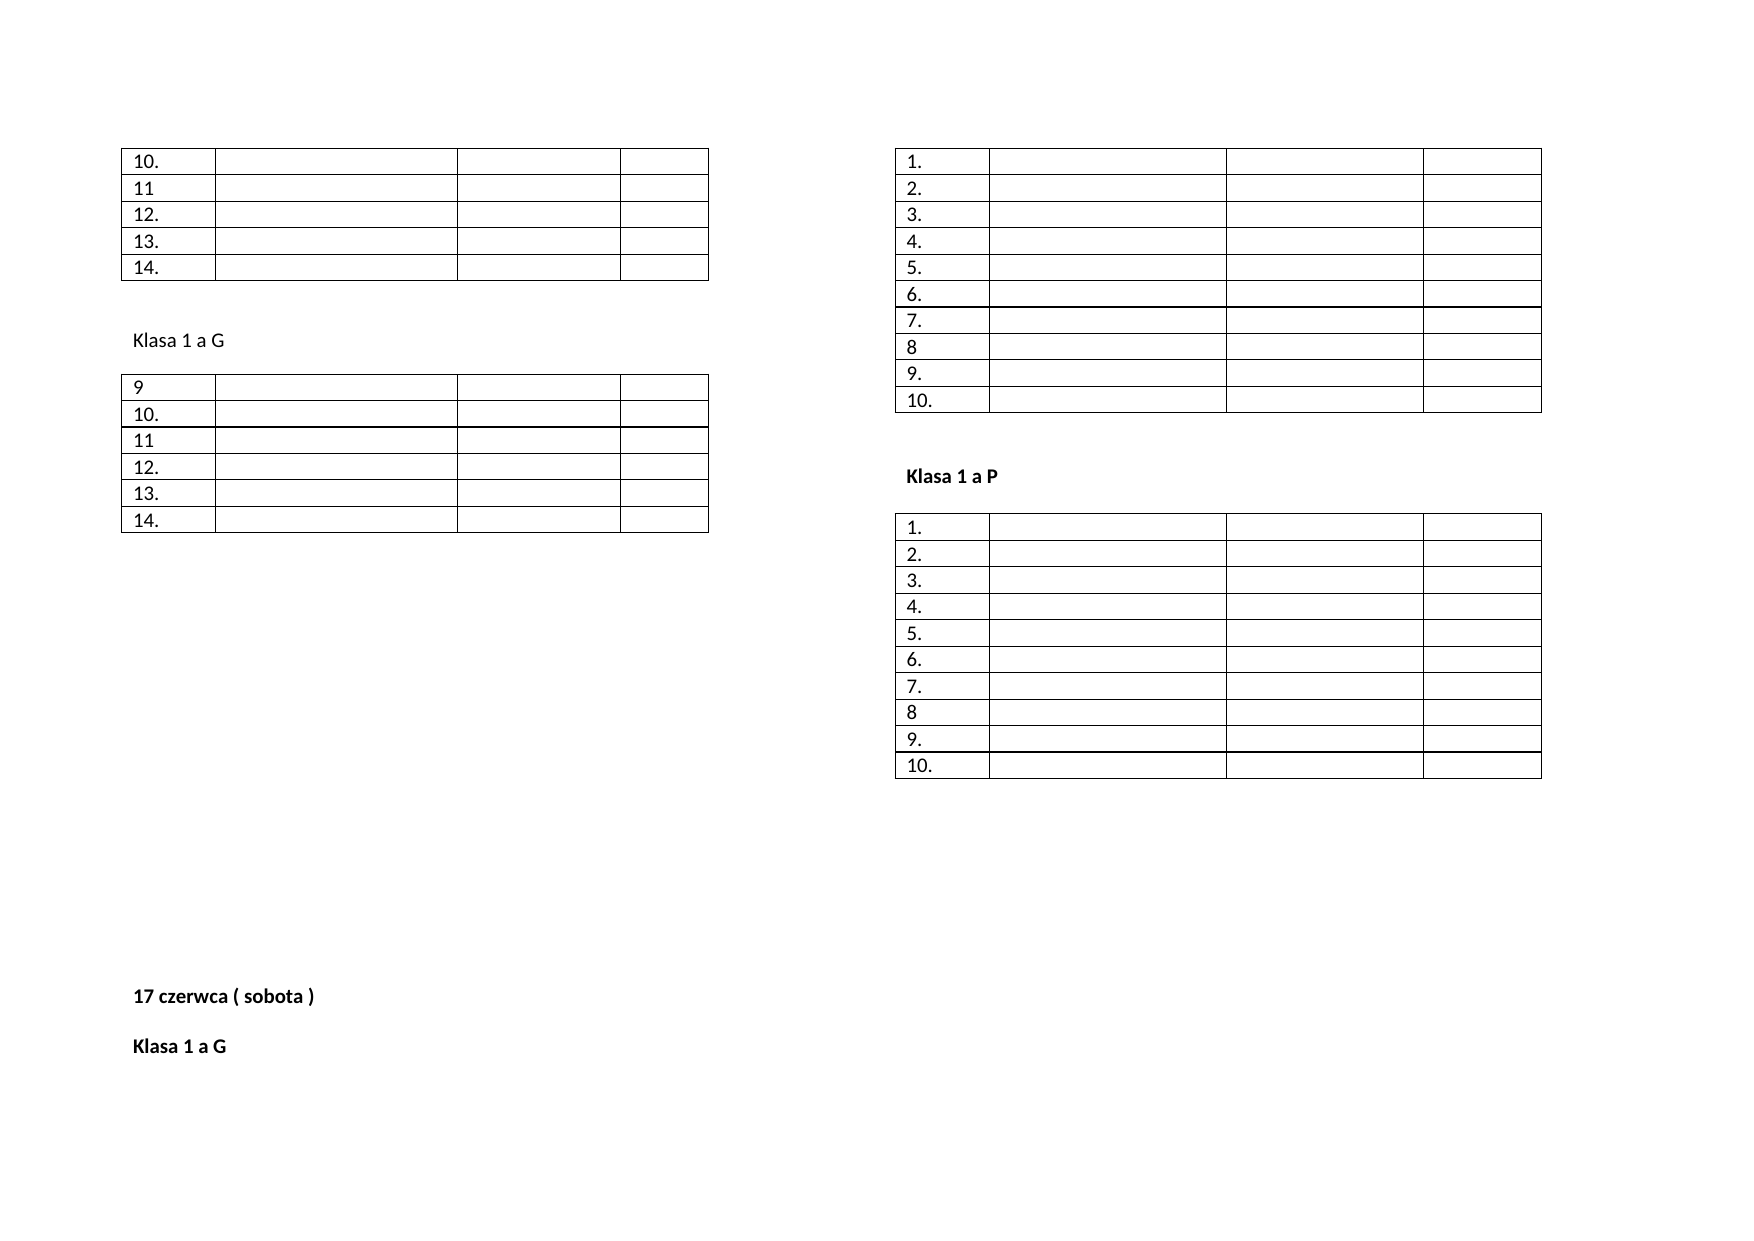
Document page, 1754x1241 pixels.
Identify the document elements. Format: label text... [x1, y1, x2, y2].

table_cell [990, 753, 1226, 778]
table_cell 7. [896, 308, 989, 333]
table_cell [990, 281, 1226, 306]
table_cell [1227, 281, 1423, 306]
table_cell [216, 428, 457, 453]
table_cell 2. [896, 175, 989, 201]
table_cell 9. [896, 360, 989, 386]
table_cell [621, 454, 708, 479]
table_cell 12. [122, 454, 215, 479]
table_header [990, 149, 1226, 174]
table_cell [990, 308, 1226, 333]
table_header [1227, 514, 1423, 540]
table_cell [216, 202, 457, 227]
table_cell [1424, 255, 1541, 280]
table_cell [1227, 620, 1423, 646]
table_cell [1227, 228, 1423, 253]
table_cell [990, 334, 1226, 359]
table_cell 13. [122, 228, 215, 253]
table_cell [216, 255, 457, 280]
table_cell [458, 507, 620, 532]
table_cell [458, 428, 620, 453]
table_cell [458, 401, 620, 426]
table_cell 11 [122, 428, 215, 453]
table_header [1424, 514, 1541, 540]
table_cell 6. [896, 281, 989, 306]
table_cell 11 [122, 175, 215, 201]
table_header [216, 375, 457, 400]
table_cell [1424, 700, 1541, 725]
table_cell [1227, 334, 1423, 359]
table_cell [990, 255, 1226, 280]
table_header [990, 514, 1226, 540]
table_cell [621, 175, 708, 201]
table_cell [1227, 175, 1423, 201]
table_cell [990, 567, 1226, 593]
table_cell 12. [122, 202, 215, 227]
table_cell [458, 480, 620, 506]
table_cell 2. [896, 541, 989, 566]
table_cell [216, 149, 457, 174]
table_cell [1424, 726, 1541, 751]
table_cell [1424, 647, 1541, 672]
table_cell [621, 228, 708, 253]
table_cell [990, 647, 1226, 672]
table_cell [621, 202, 708, 227]
table_cell [458, 228, 620, 253]
table_cell [990, 360, 1226, 386]
table_header [1424, 149, 1541, 174]
text Klasa 1 a P [906, 463, 1606, 489]
table_cell [1227, 387, 1423, 412]
table_cell [990, 387, 1226, 412]
table_cell 3. [896, 567, 989, 593]
table_cell [1227, 700, 1423, 725]
table_cell [1424, 387, 1541, 412]
table_cell [621, 255, 708, 280]
table_header [458, 375, 620, 400]
table_cell [1227, 753, 1423, 778]
table_cell [990, 228, 1226, 253]
table_cell [990, 700, 1226, 725]
table_cell 10. [122, 401, 215, 426]
table_cell [458, 202, 620, 227]
table_cell [1424, 541, 1541, 566]
table_cell [1424, 594, 1541, 619]
table_cell [1424, 281, 1541, 306]
table_header [1227, 149, 1423, 174]
table_cell 4. [896, 228, 989, 253]
table_cell [1424, 673, 1541, 698]
table_cell 8 [896, 334, 989, 359]
table_cell [458, 255, 620, 280]
table_cell 10. [896, 387, 989, 412]
table_cell [1424, 202, 1541, 227]
table_cell [216, 454, 457, 479]
table_cell 14. [122, 255, 215, 280]
table_cell 7. [896, 673, 989, 698]
table_cell [621, 428, 708, 453]
table_cell [1424, 567, 1541, 593]
table_cell [1227, 726, 1423, 751]
table_header 9 [122, 375, 215, 400]
table_cell [990, 202, 1226, 227]
table_cell [1424, 228, 1541, 253]
table_cell [1227, 202, 1423, 227]
table_cell [216, 175, 457, 201]
table_cell [216, 480, 457, 506]
table_cell [1227, 567, 1423, 593]
table_cell [216, 507, 457, 532]
table_cell [990, 541, 1226, 566]
table_cell [621, 507, 708, 532]
table_cell 14. [122, 507, 215, 532]
table_cell [1227, 255, 1423, 280]
table_cell 13. [122, 480, 215, 506]
table_cell [1424, 360, 1541, 386]
table_cell [1227, 541, 1423, 566]
table_cell 5. [896, 620, 989, 646]
table_cell 9. [896, 726, 989, 751]
text 17 czerwca ( sobota ) [133, 983, 833, 1009]
table_cell [990, 673, 1226, 698]
table_cell [1424, 620, 1541, 646]
table_cell [621, 149, 708, 174]
table_cell 6. [896, 647, 989, 672]
table_cell [990, 620, 1226, 646]
text Klasa 1 a G [133, 327, 833, 353]
table_cell [458, 149, 620, 174]
table_cell [216, 401, 457, 426]
table_cell [458, 175, 620, 201]
table_cell [1424, 753, 1541, 778]
table_cell [990, 175, 1226, 201]
text Klasa 1 a G [133, 1033, 833, 1059]
table_cell [1424, 334, 1541, 359]
table_cell 5. [896, 255, 989, 280]
table_cell [1424, 175, 1541, 201]
table_cell [621, 401, 708, 426]
table_cell [1227, 308, 1423, 333]
table_cell [1227, 360, 1423, 386]
table_cell 10. [122, 149, 215, 174]
table_cell [990, 594, 1226, 619]
table_cell [1227, 594, 1423, 619]
table_cell 3. [896, 202, 989, 227]
table_cell [990, 726, 1226, 751]
table_cell [216, 228, 457, 253]
table_cell [458, 454, 620, 479]
table_cell 10. [896, 753, 989, 778]
table_header [621, 375, 708, 400]
table_cell 8 [896, 700, 989, 725]
table_header 1. [896, 514, 989, 540]
table_cell [1227, 673, 1423, 698]
table_cell [621, 480, 708, 506]
table_header 1. [896, 149, 989, 174]
table_cell [1227, 647, 1423, 672]
table_cell 4. [896, 594, 989, 619]
table_cell [1424, 308, 1541, 333]
